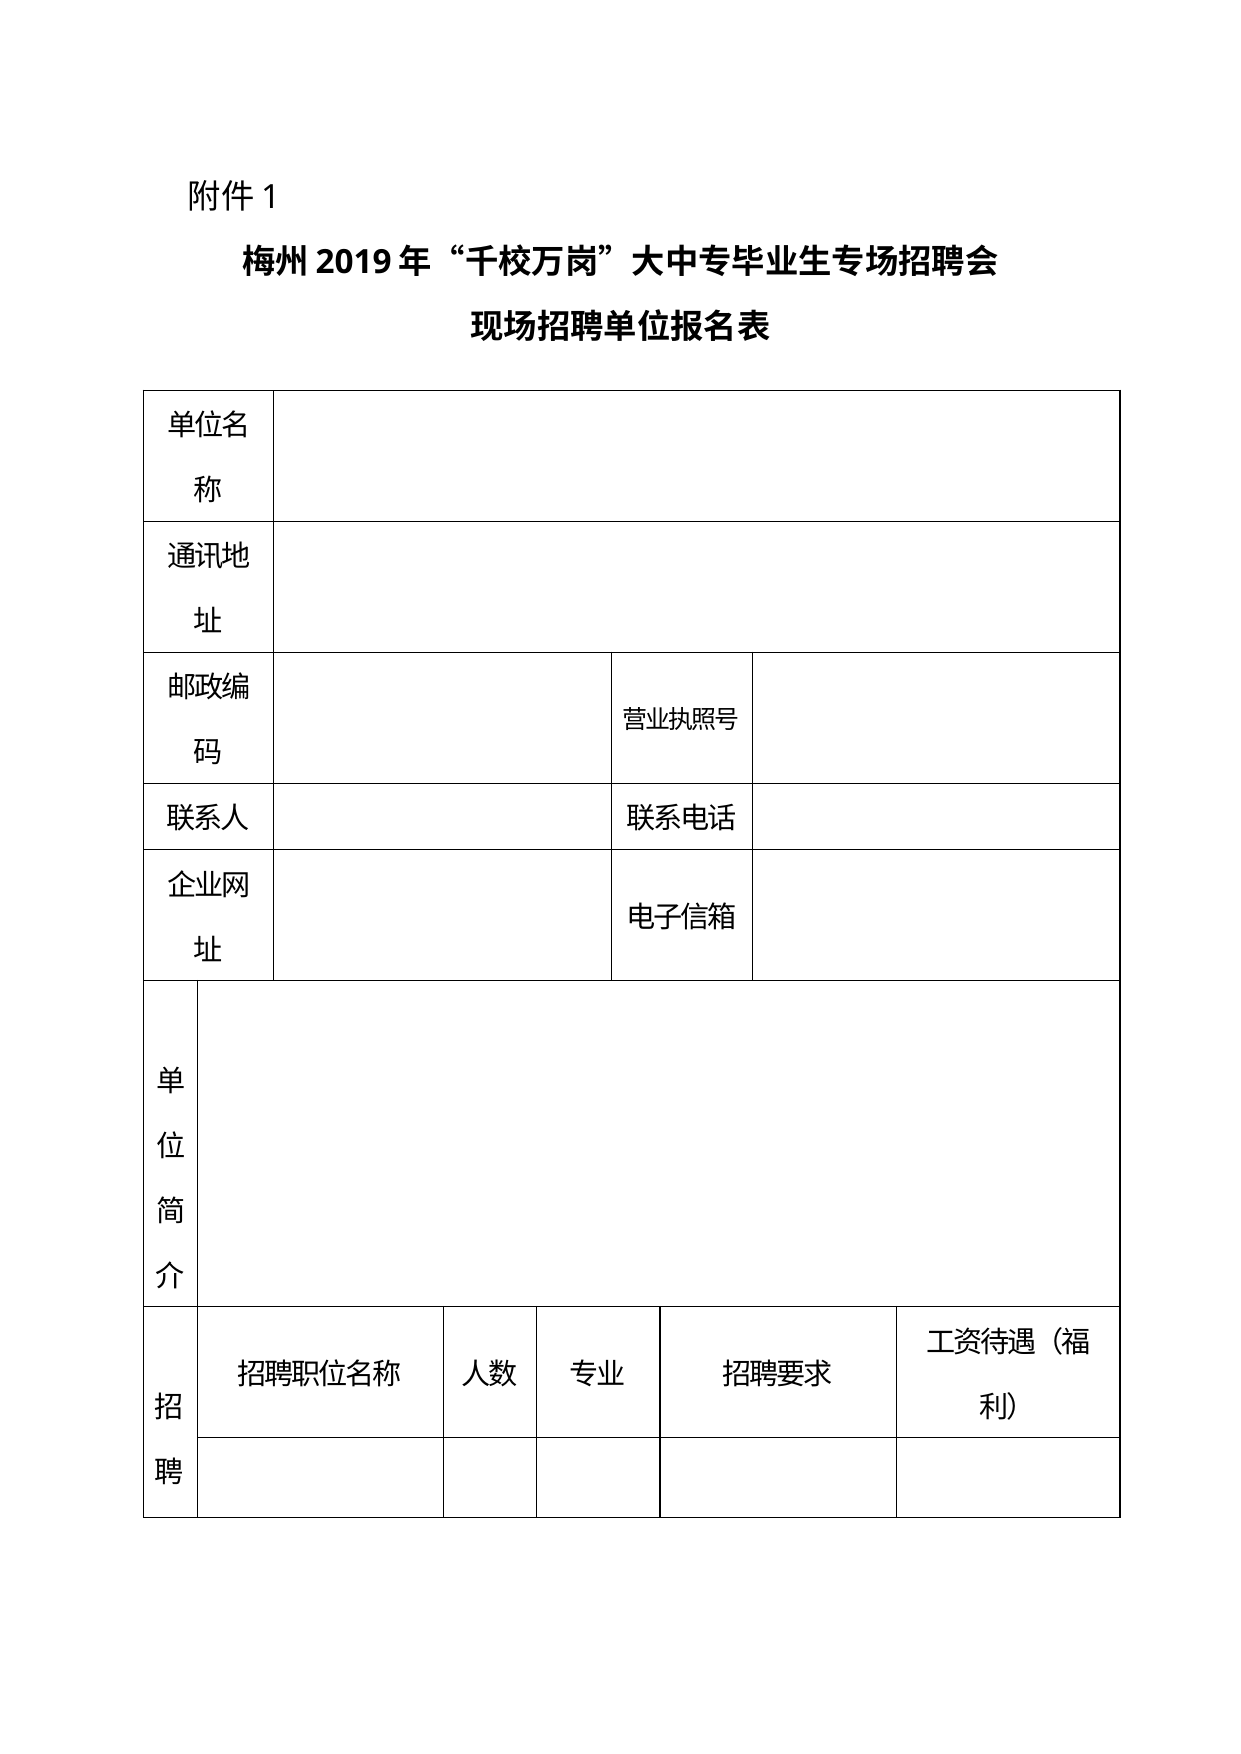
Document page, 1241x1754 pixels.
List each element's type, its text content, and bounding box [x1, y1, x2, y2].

table_cell [274, 850, 611, 980]
table_cell [897, 1438, 1119, 1517]
table_cell 单位简介 [144, 981, 197, 1306]
text 现场招聘单位报名表 [187, 292, 1053, 357]
table_cell 招聘要求 [661, 1307, 896, 1437]
table_cell [753, 850, 1119, 980]
table_cell [753, 784, 1119, 849]
table_cell 营业执照号 [612, 653, 752, 783]
table_cell [274, 653, 611, 783]
table_cell [753, 653, 1119, 783]
text 梅州2019年“千校万岗”大中专毕业生专场招聘会 [187, 227, 1053, 292]
table_cell 人数 [444, 1307, 536, 1437]
table_cell 联系人 [144, 784, 273, 849]
table_cell 企业网址 [144, 850, 273, 980]
table_cell [198, 1438, 443, 1517]
table_cell 电子信箱 [612, 850, 752, 980]
table_cell 工资待遇（福利） [897, 1307, 1119, 1437]
table_cell [444, 1438, 536, 1517]
table_cell [661, 1438, 896, 1517]
table_cell 联系电话 [612, 784, 752, 849]
table_cell 邮政编码 [144, 653, 273, 783]
table_cell 招聘信息 [144, 1307, 197, 1517]
table_cell 通讯地址 [144, 522, 273, 652]
table_cell [537, 1438, 659, 1517]
table_cell [274, 784, 611, 849]
table_cell [274, 522, 1119, 652]
text 附件1 [187, 162, 1053, 227]
table_cell 招聘职位名称 [198, 1307, 443, 1437]
table_cell [198, 981, 1119, 1306]
table_header 单位名称 [144, 391, 273, 521]
table_header [274, 391, 1119, 521]
table_cell 专业 [537, 1307, 659, 1437]
